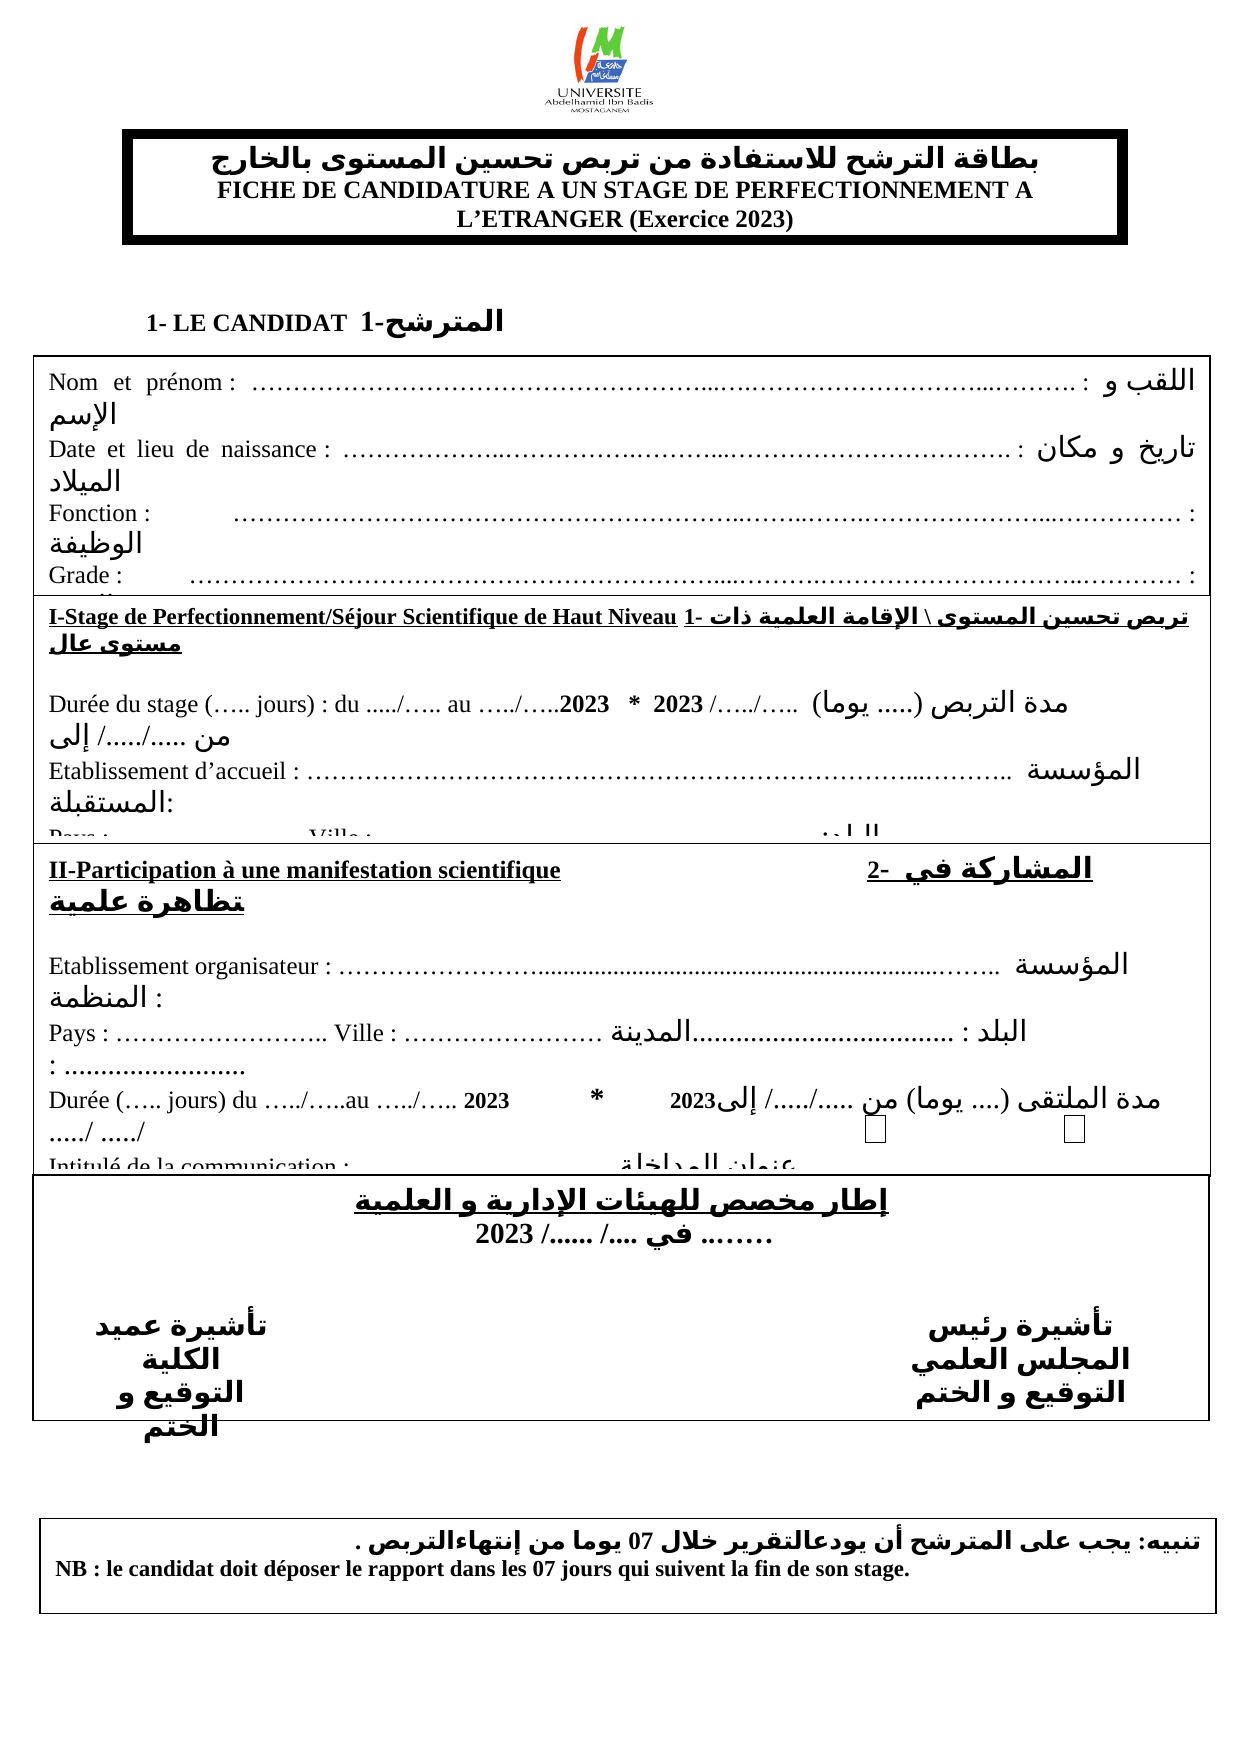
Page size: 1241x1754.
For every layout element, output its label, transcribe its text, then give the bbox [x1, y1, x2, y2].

picture [543, 25, 657, 120]
text 1- LE CANDIDAT 1-المترشح [146, 304, 1196, 337]
